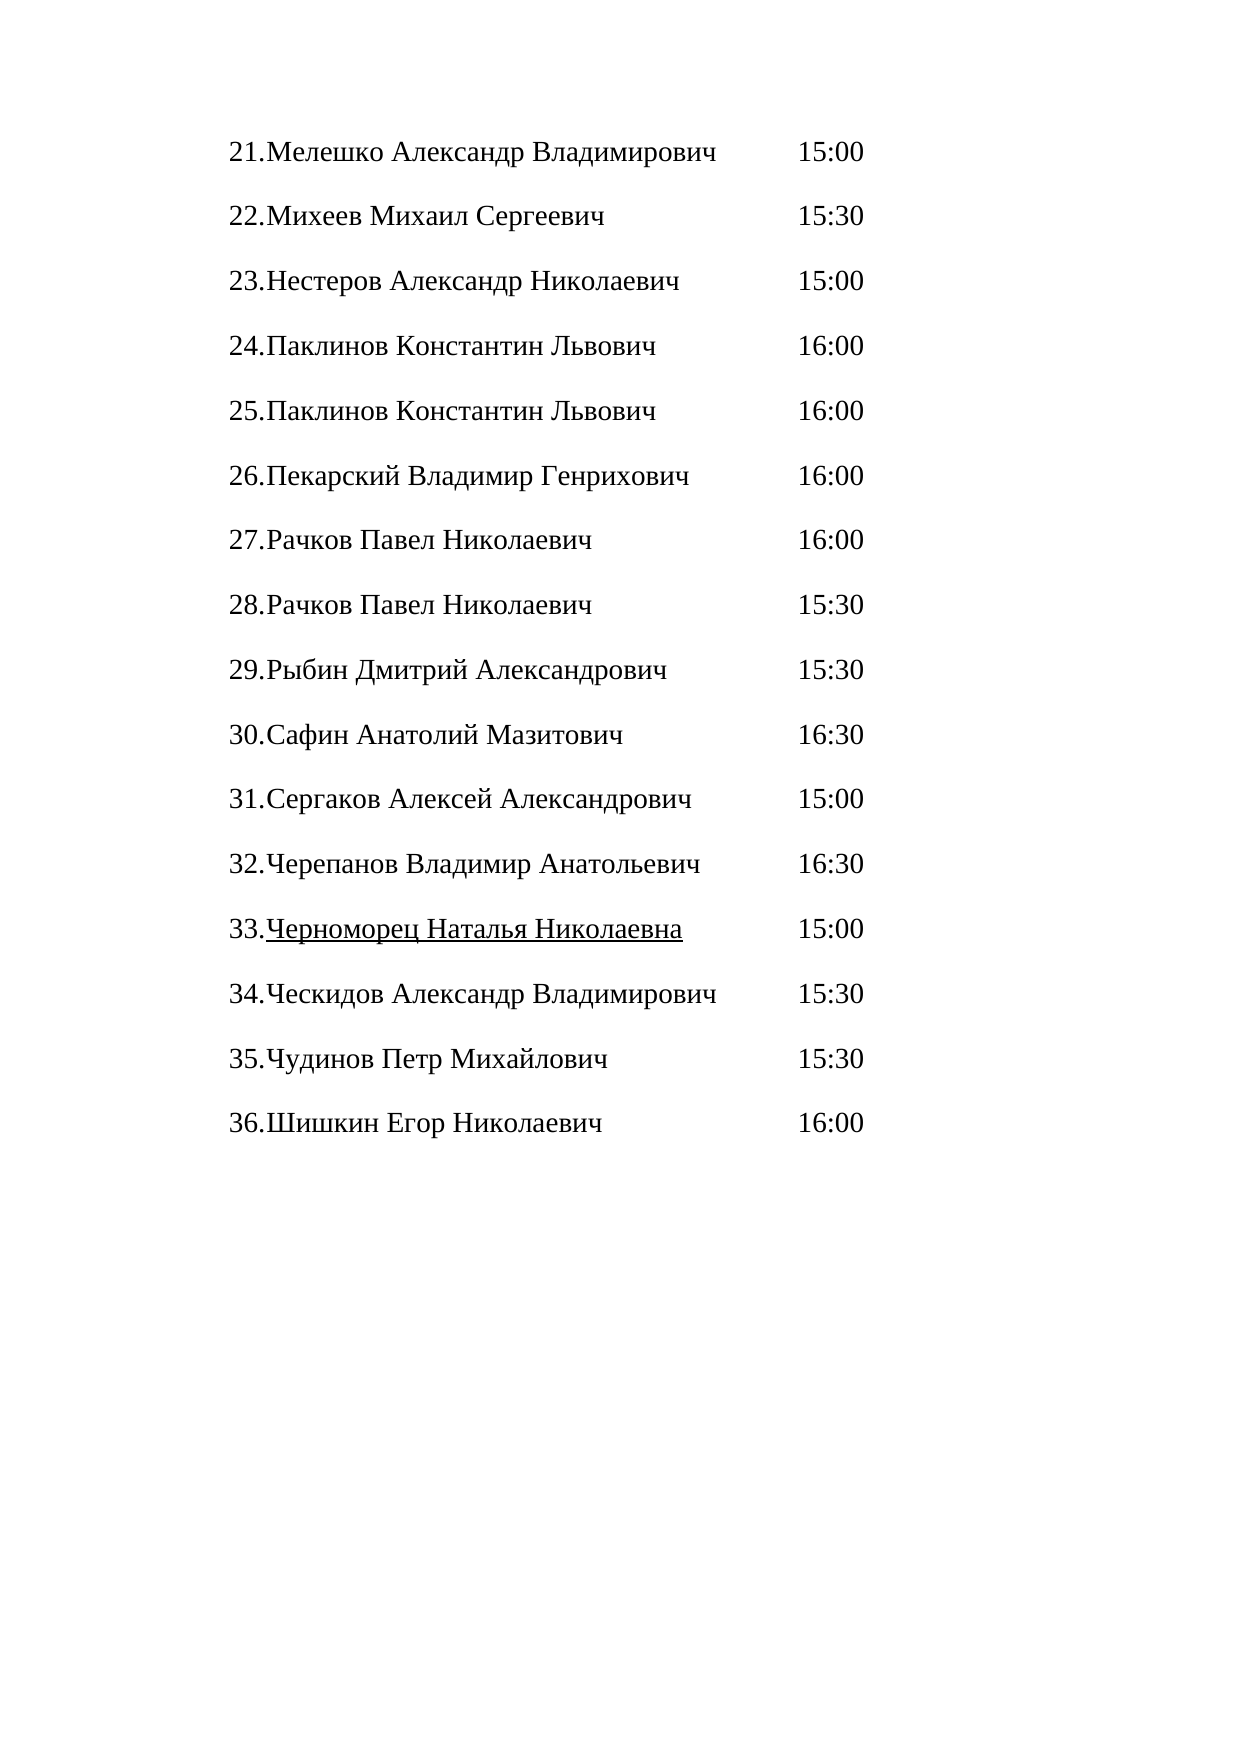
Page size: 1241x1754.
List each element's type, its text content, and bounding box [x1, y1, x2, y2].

table_cell 16:00 [782, 1090, 1240, 1155]
table_cell 16:30 [782, 831, 1240, 896]
table_cell Чудинов Петр Михайлович [176, 1025, 782, 1090]
table_cell Паклинов Константин Львович [176, 377, 782, 442]
table_cell Рыбин Дмитрий Александрович [176, 636, 782, 701]
table_cell Черноморец Наталья Николаевна [176, 896, 782, 960]
table_cell 15:00 [782, 766, 1240, 831]
table_cell Рачков Павел Николаевич [176, 572, 782, 636]
table_cell Сафин Анатолий Мазитович [176, 701, 782, 766]
table_cell 15:30 [782, 572, 1240, 636]
table_cell Рачков Павел Николаевич [176, 507, 782, 572]
table_cell 16:00 [782, 442, 1240, 507]
table_cell 15:30 [782, 636, 1240, 701]
table_cell Ческидов Александр Владимирович [176, 960, 782, 1025]
table_cell 15:00 [782, 248, 1240, 312]
table_cell Михеев Михаил Сергеевич [176, 183, 782, 248]
table_cell 15:30 [782, 960, 1240, 1025]
table_cell 16:30 [782, 701, 1240, 766]
table_cell 16:00 [782, 313, 1240, 377]
table_cell 15:30 [782, 1025, 1240, 1090]
table_cell Мелешко Александр Владимирович [176, 118, 782, 183]
table_cell Пекарский Владимир Генрихович [176, 442, 782, 507]
table_cell Нестеров Александр Николаевич [176, 248, 782, 312]
table_cell 15:30 [782, 183, 1240, 248]
table_cell 16:00 [782, 507, 1240, 572]
table_cell Сергаков Алексей Александрович [176, 766, 782, 831]
table_cell Черепанов Владимир Анатольевич [176, 831, 782, 896]
table_cell 16:00 [782, 377, 1240, 442]
table_cell 15:00 [782, 896, 1240, 960]
table_cell Паклинов Константин Львович [176, 313, 782, 377]
table_cell Шишкин Егор Николаевич [176, 1090, 782, 1155]
table_cell 15:00 [782, 118, 1240, 183]
